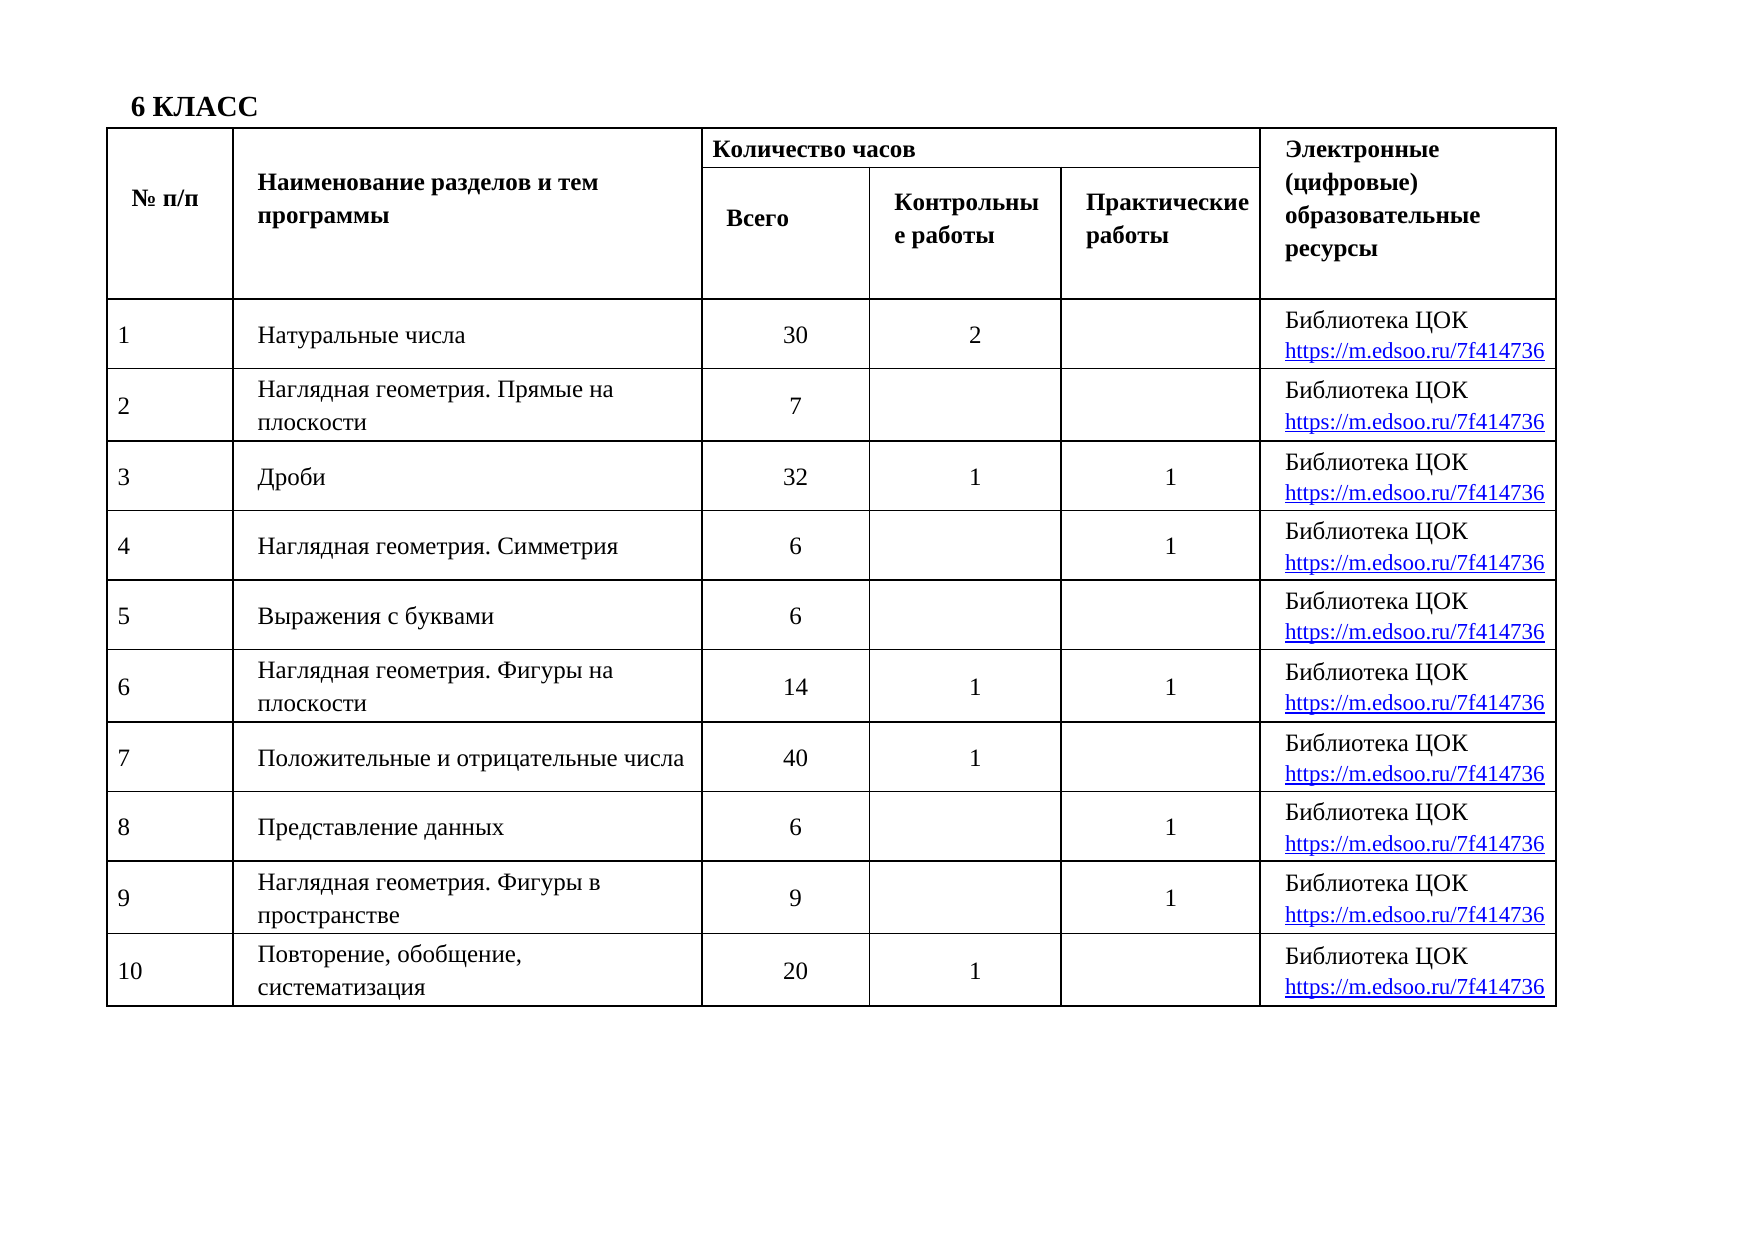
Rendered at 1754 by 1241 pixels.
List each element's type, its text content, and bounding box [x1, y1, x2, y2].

table_cell [870, 581, 1060, 649]
table_cell Контрольные работы [870, 168, 1060, 298]
table_cell Натуральные числа [234, 300, 701, 367]
table_cell 9 [108, 862, 232, 933]
table_cell [870, 862, 1060, 933]
table_cell 14 [703, 650, 869, 721]
table_cell Библиотека ЦОК https://m.edsoo.ru/7f414736 [1261, 934, 1555, 1005]
table_cell 20 [703, 934, 869, 1005]
table_cell Библиотека ЦОК https://m.edsoo.ru/7f414736 [1261, 650, 1555, 721]
table_cell Положительные и отрицательные числа [234, 723, 701, 791]
table_cell Повторение, обобщение, систематизация [234, 934, 701, 1005]
table_cell 1 [870, 650, 1060, 721]
text 6 КЛАСС [131, 89, 1636, 122]
table_cell [1062, 934, 1259, 1005]
table_cell Библиотека ЦОК https://m.edsoo.ru/7f414736 [1261, 723, 1555, 791]
table_cell [1062, 300, 1259, 367]
table_cell [870, 511, 1060, 579]
table_cell Библиотека ЦОК https://m.edsoo.ru/7f414736 [1261, 792, 1555, 860]
table_cell Наглядная геометрия. Прямые на плоскости [234, 369, 701, 440]
table_header № п/п [108, 129, 232, 298]
table_cell 1 [1062, 862, 1259, 933]
table_cell Библиотека ЦОК https://m.edsoo.ru/7f414736 [1261, 442, 1555, 509]
table_cell Библиотека ЦОК https://m.edsoo.ru/7f414736 [1261, 369, 1555, 440]
table_cell Библиотека ЦОК https://m.edsoo.ru/7f414736 [1261, 862, 1555, 933]
table_cell 6 [703, 511, 869, 579]
table_cell Библиотека ЦОК https://m.edsoo.ru/7f414736 [1261, 300, 1555, 367]
table_cell 5 [108, 581, 232, 649]
table_cell 4 [108, 511, 232, 579]
table_cell [1062, 369, 1259, 440]
table_cell 2 [870, 300, 1060, 367]
table_cell 1 [108, 300, 232, 367]
table_cell Наглядная геометрия. Фигуры в пространстве [234, 862, 701, 933]
table_cell Представление данных [234, 792, 701, 860]
table_cell [870, 369, 1060, 440]
table_cell 8 [108, 792, 232, 860]
table_cell 1 [1062, 792, 1259, 860]
table_header Наименование разделов и тем программы [234, 129, 701, 298]
table_cell Библиотека ЦОК https://m.edsoo.ru/7f414736 [1261, 581, 1555, 649]
table_cell 6 [108, 650, 232, 721]
table_cell 9 [703, 862, 869, 933]
table_cell 1 [1062, 442, 1259, 509]
table_cell 6 [703, 792, 869, 860]
table_cell [1062, 723, 1259, 791]
table_cell [1062, 581, 1259, 649]
table_cell 1 [870, 934, 1060, 1005]
table_cell 7 [108, 723, 232, 791]
table_cell 32 [703, 442, 869, 509]
table_cell 1 [870, 442, 1060, 509]
table_cell 1 [1062, 650, 1259, 721]
table_cell 2 [108, 369, 232, 440]
table_cell Наглядная геометрия. Симметрия [234, 511, 701, 579]
table_cell Наглядная геометрия. Фигуры на плоскости [234, 650, 701, 721]
table_header Количество часов [703, 129, 1259, 167]
table_cell 7 [703, 369, 869, 440]
table_cell 10 [108, 934, 232, 1005]
table_cell Практические работы [1062, 168, 1259, 298]
table_cell Дроби [234, 442, 701, 509]
table_header Электронные (цифровые) образовательные ресурсы [1261, 129, 1555, 298]
table_cell [870, 792, 1060, 860]
table_cell 1 [870, 723, 1060, 791]
table_cell Всего [703, 168, 869, 298]
table_cell 1 [1062, 511, 1259, 579]
table_cell 3 [108, 442, 232, 509]
table_cell 30 [703, 300, 869, 367]
table_cell 40 [703, 723, 869, 791]
table_cell Выражения с буквами [234, 581, 701, 649]
table_cell 6 [703, 581, 869, 649]
table_cell Библиотека ЦОК https://m.edsoo.ru/7f414736 [1261, 511, 1555, 579]
